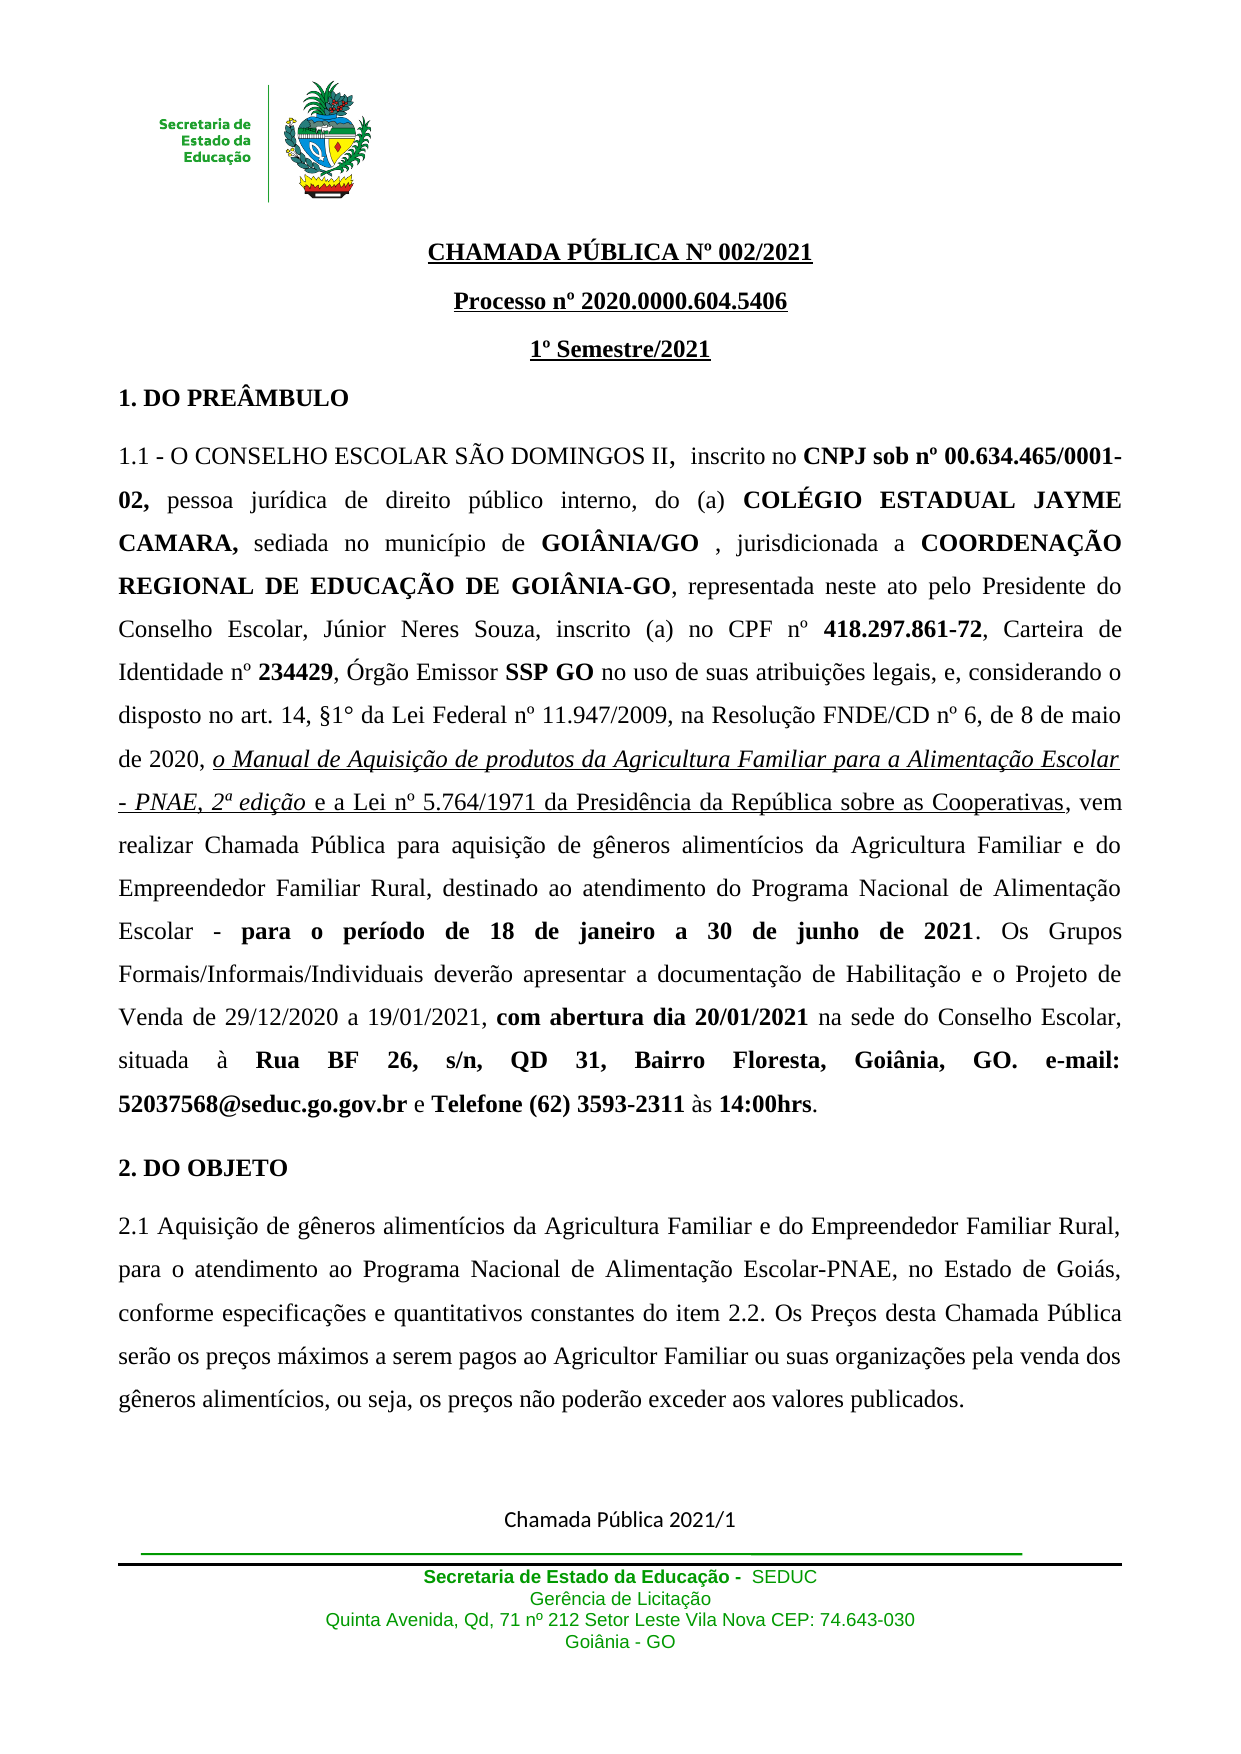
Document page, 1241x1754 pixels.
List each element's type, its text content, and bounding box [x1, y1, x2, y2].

text 2.1 Aquisição de gêneros alimentícios da Agricultura Familiar e do Empreendedor Familiar Rural, para o atendimento ao Programa Nacional de Alimentação Escolar-PNAE, no Estado de Goiás, conforme especificações e quantitativos constantes do item 2.2. Os Preços desta Chamada Pública serão os preços máximos a serem pagos ao Agricultor Familiar ou suas organizações pela venda dos gêneros alimentícios, ou seja, os preços não poderão exceder aos valores publicados. [118, 1211, 1122, 1413]
picture [118, 73, 412, 210]
text 1. DO PREÂMBULO [118, 383, 1122, 412]
text 1º Semestre/2021 [118, 334, 1122, 363]
text CHAMADA PÚBLICA Nº 002/2021 [118, 237, 1122, 266]
text 1.1 - O CONSELHO ESCOLAR SÃO DOMINGOS II, inscrito no CNPJ sob nº 00.634.465/0001-02, pessoa jurídica de direito público interno, do (a) COLÉGIO ESTADUAL JAYME CAMARA, sediada no município de GOIÂNIA/GO , jurisdicionada a COORDENAÇÃO REGIONAL DE EDUCAÇÃO DE GOIÂNIA-GO, representada neste ato pelo Presidente do Conselho Escolar, Júnior Neres Souza, inscrito (a) no CPF nº 418.297.861-72, Carteira de Identidade nº 234429, Órgão Emissor SSP GO no uso de suas atribuições legais, e, considerando o disposto no art. 14, §1° da Lei Federal nº 11.947/2009, na Resolução FNDE/CD nº 6, de 8 de maio de 2020, o Manual de Aquisição de produtos da Agricultura Familiar para a Alimentação Escolar - PNAE, 2ª edição e a Lei nº 5.764/1971 da Presidência da República sobre as Cooperativas, vem realizar Chamada Pública para aquisição de gêneros alimentícios da Agricultura Familiar e do Empreendedor Familiar Rural, destinado ao atendimento do Programa Nacional de Alimentação Escolar - para o período de 18 de janeiro a 30 de junho de 2021. Os Grupos Formais/Informais/Individuais deverão apresentar a documentação de Habilitação e o Projeto de Venda de 29/12/2020 a 19/01/2021, com abertura dia 20/01/2021 na sede do Conselho Escolar, situada à Rua BF 26, s/n, QD 31, Bairro Floresta, Goiânia, GO. e-mail: 52037568@seduc.go.gov.br e Telefone (62) 3593-2311 às 14:00hrs. [118, 437, 1122, 1117]
text Processo nº 2020.0000.604.5406 [118, 286, 1122, 314]
text 2. DO OBJETO [118, 1153, 1122, 1181]
